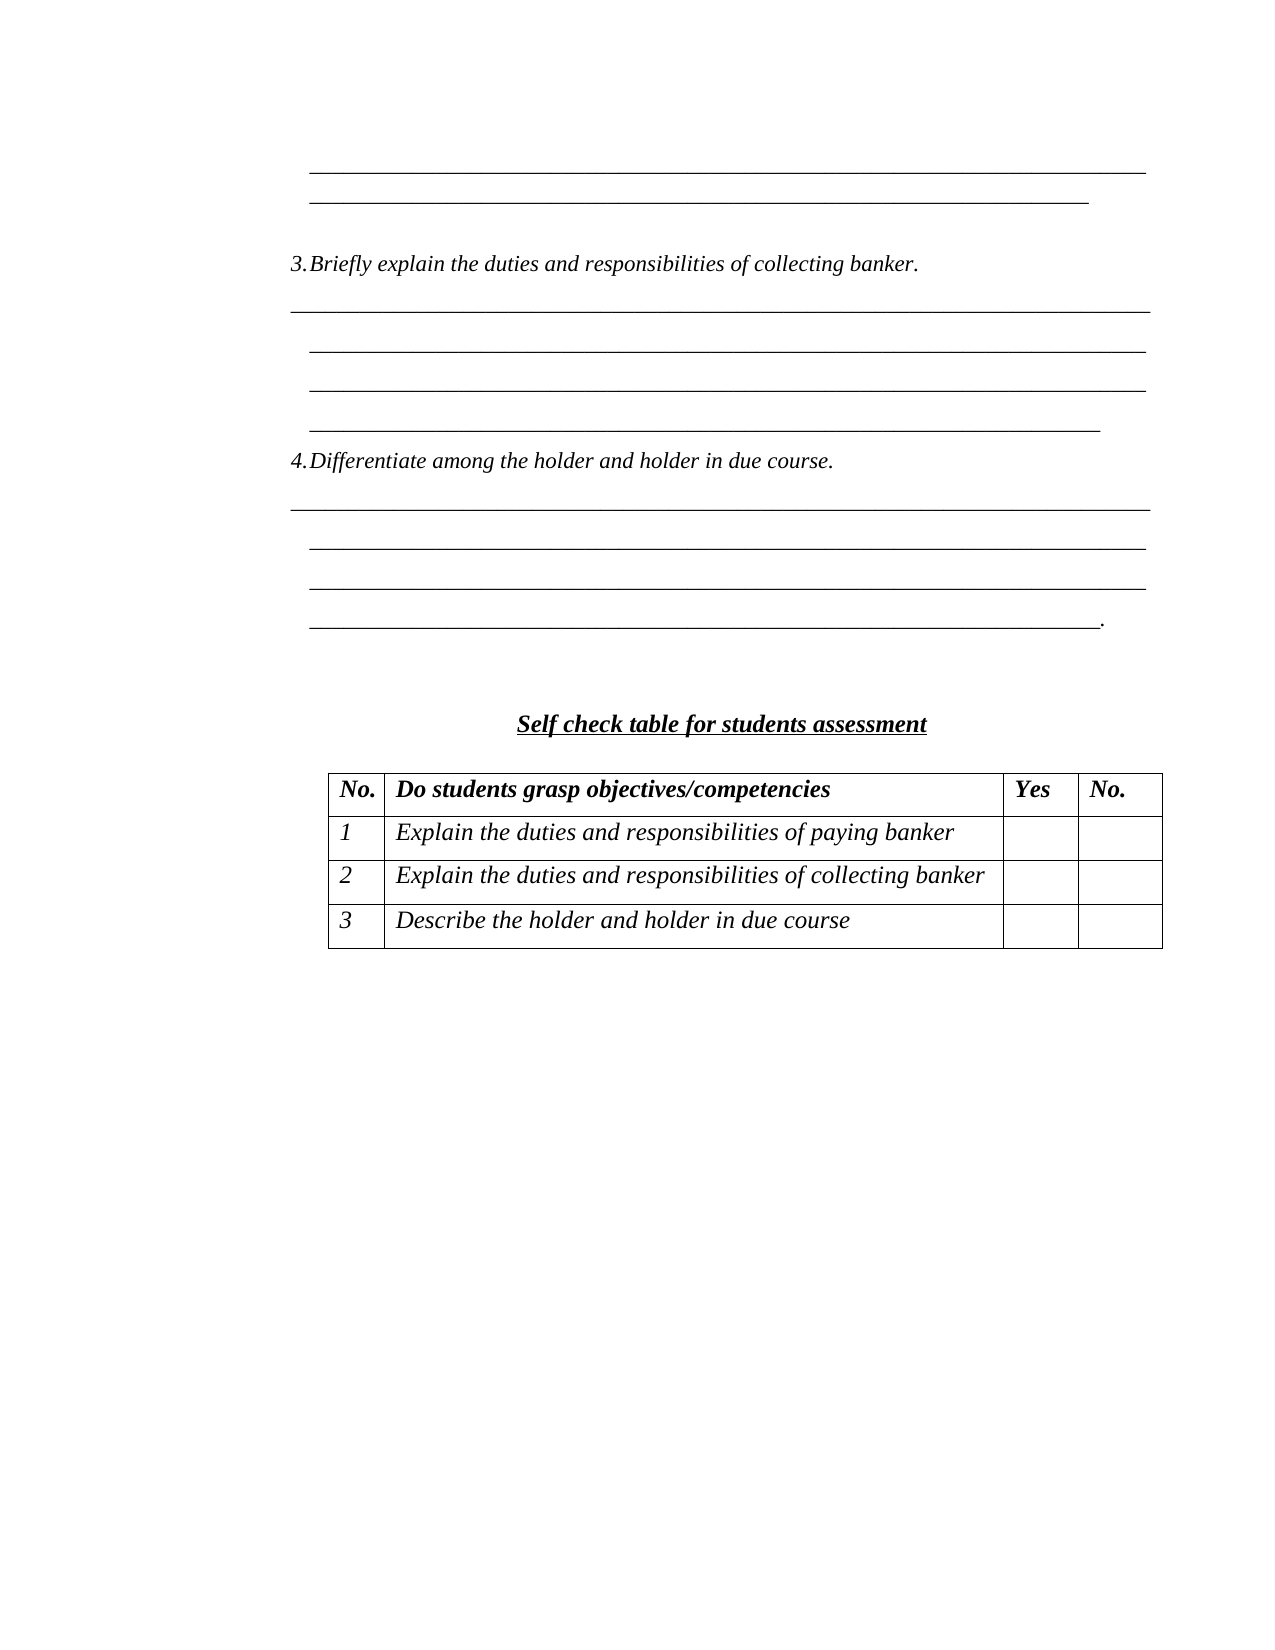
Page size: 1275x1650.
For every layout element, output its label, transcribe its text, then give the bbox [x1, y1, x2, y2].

list __________________________________________________________________________________________________________________________________________________________________________________________________________________________________________________________________________________________________. [291, 487, 1153, 632]
table_cell [1079, 817, 1162, 859]
list Differentiate among the holder and holder in due course. [291, 447, 1153, 474]
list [291, 150, 1153, 207]
table_cell Explain the duties and responsibilities of collecting banker [385, 861, 1003, 904]
table_cell 2 [329, 861, 384, 904]
list Briefly explain the duties and responsibilities of collecting banker. [291, 250, 1153, 276]
table_cell [1004, 817, 1078, 859]
table_cell [1004, 905, 1078, 948]
table_header No. [1079, 774, 1162, 816]
table_cell [1079, 861, 1162, 904]
table_header Do students grasp objectives/competencies [385, 774, 1003, 816]
table_cell [1079, 905, 1162, 948]
table_cell 3 [329, 905, 384, 948]
table_cell Describe the holder and holder in due course [385, 905, 1003, 948]
table_header No. [329, 774, 384, 816]
table_cell [1004, 861, 1078, 904]
text Self check table for students assessment [291, 709, 1153, 737]
table_header Yes [1004, 774, 1078, 816]
table_cell Explain the duties and responsibilities of paying banker [385, 817, 1003, 859]
list __________________________________________________________________________________________________________________________________________________________________________________________________________________________________________________________________________________________________ [291, 289, 1153, 434]
table_cell 1 [329, 817, 384, 859]
